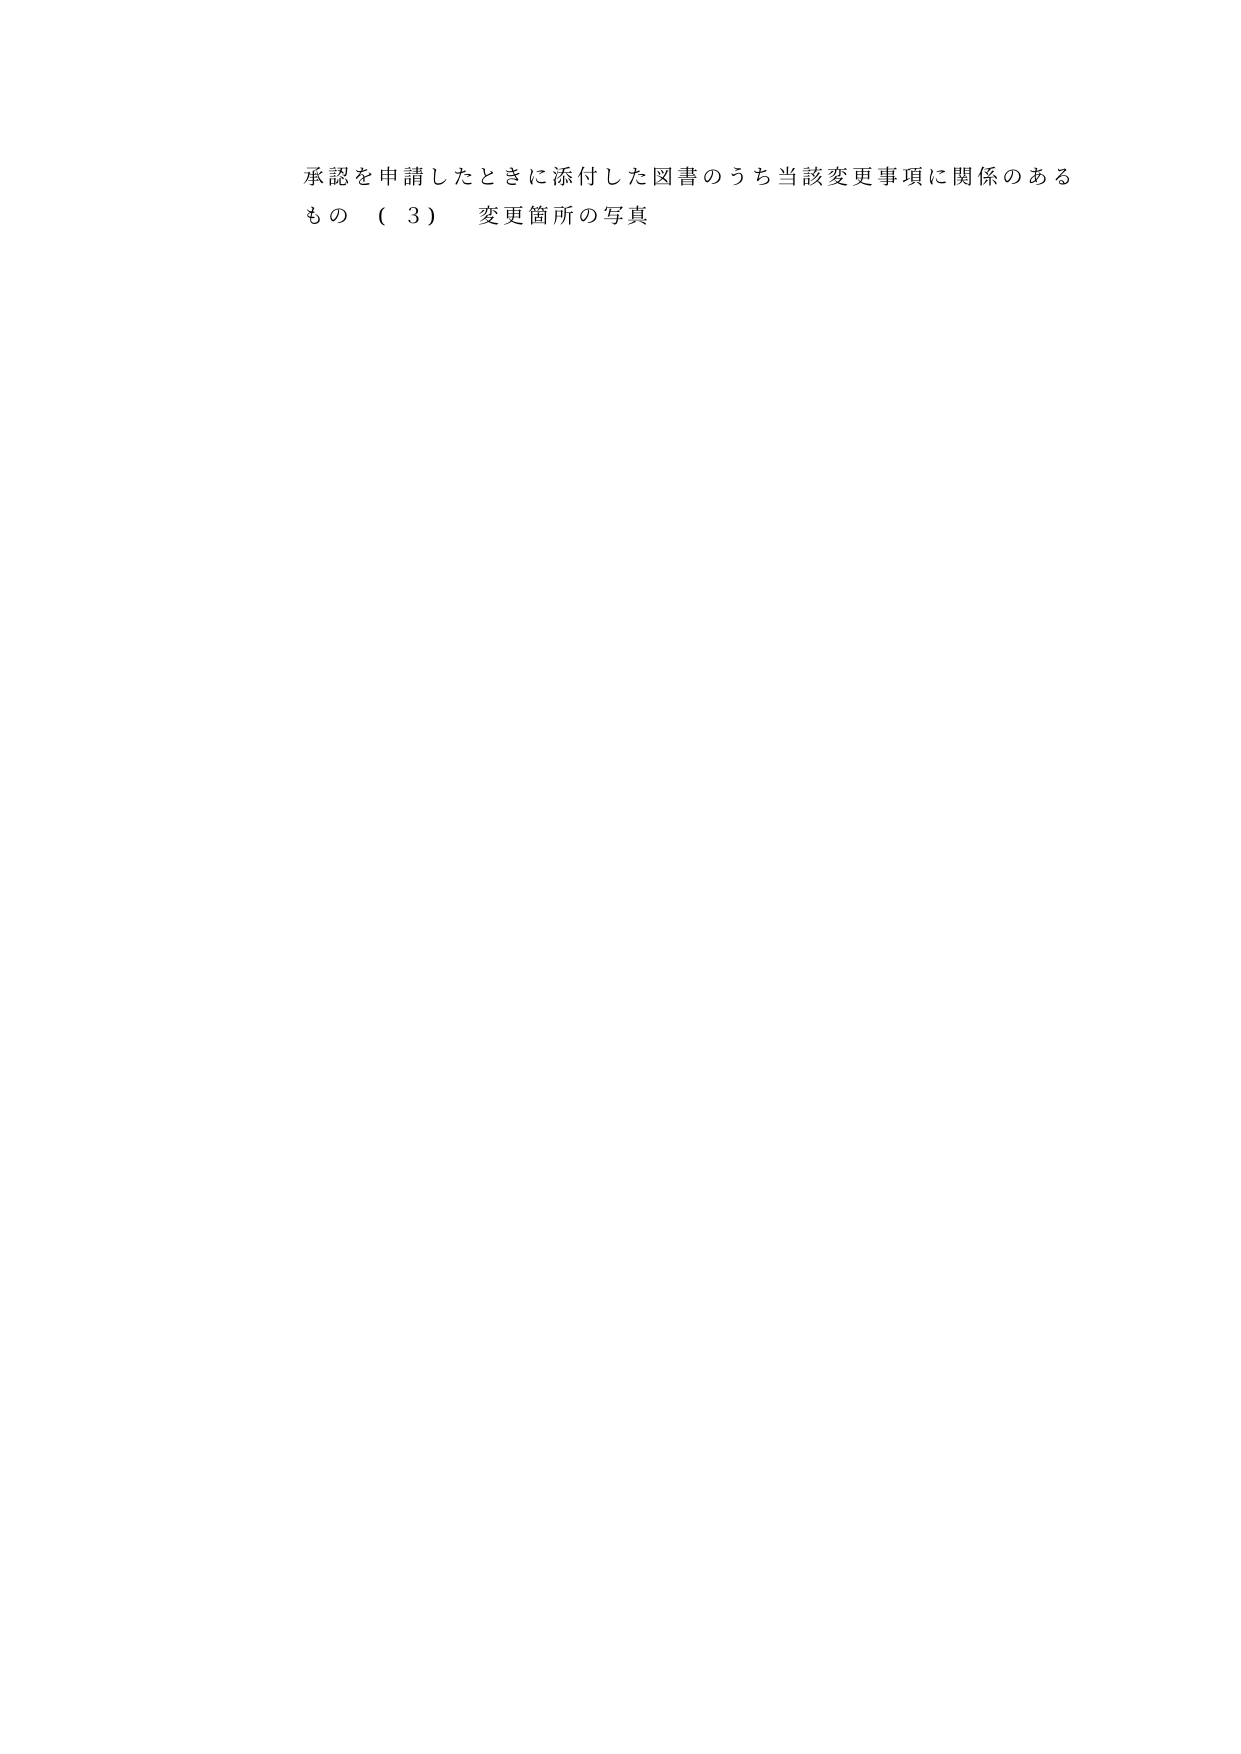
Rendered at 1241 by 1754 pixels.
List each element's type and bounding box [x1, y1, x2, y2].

text [287, 156, 1078, 235]
